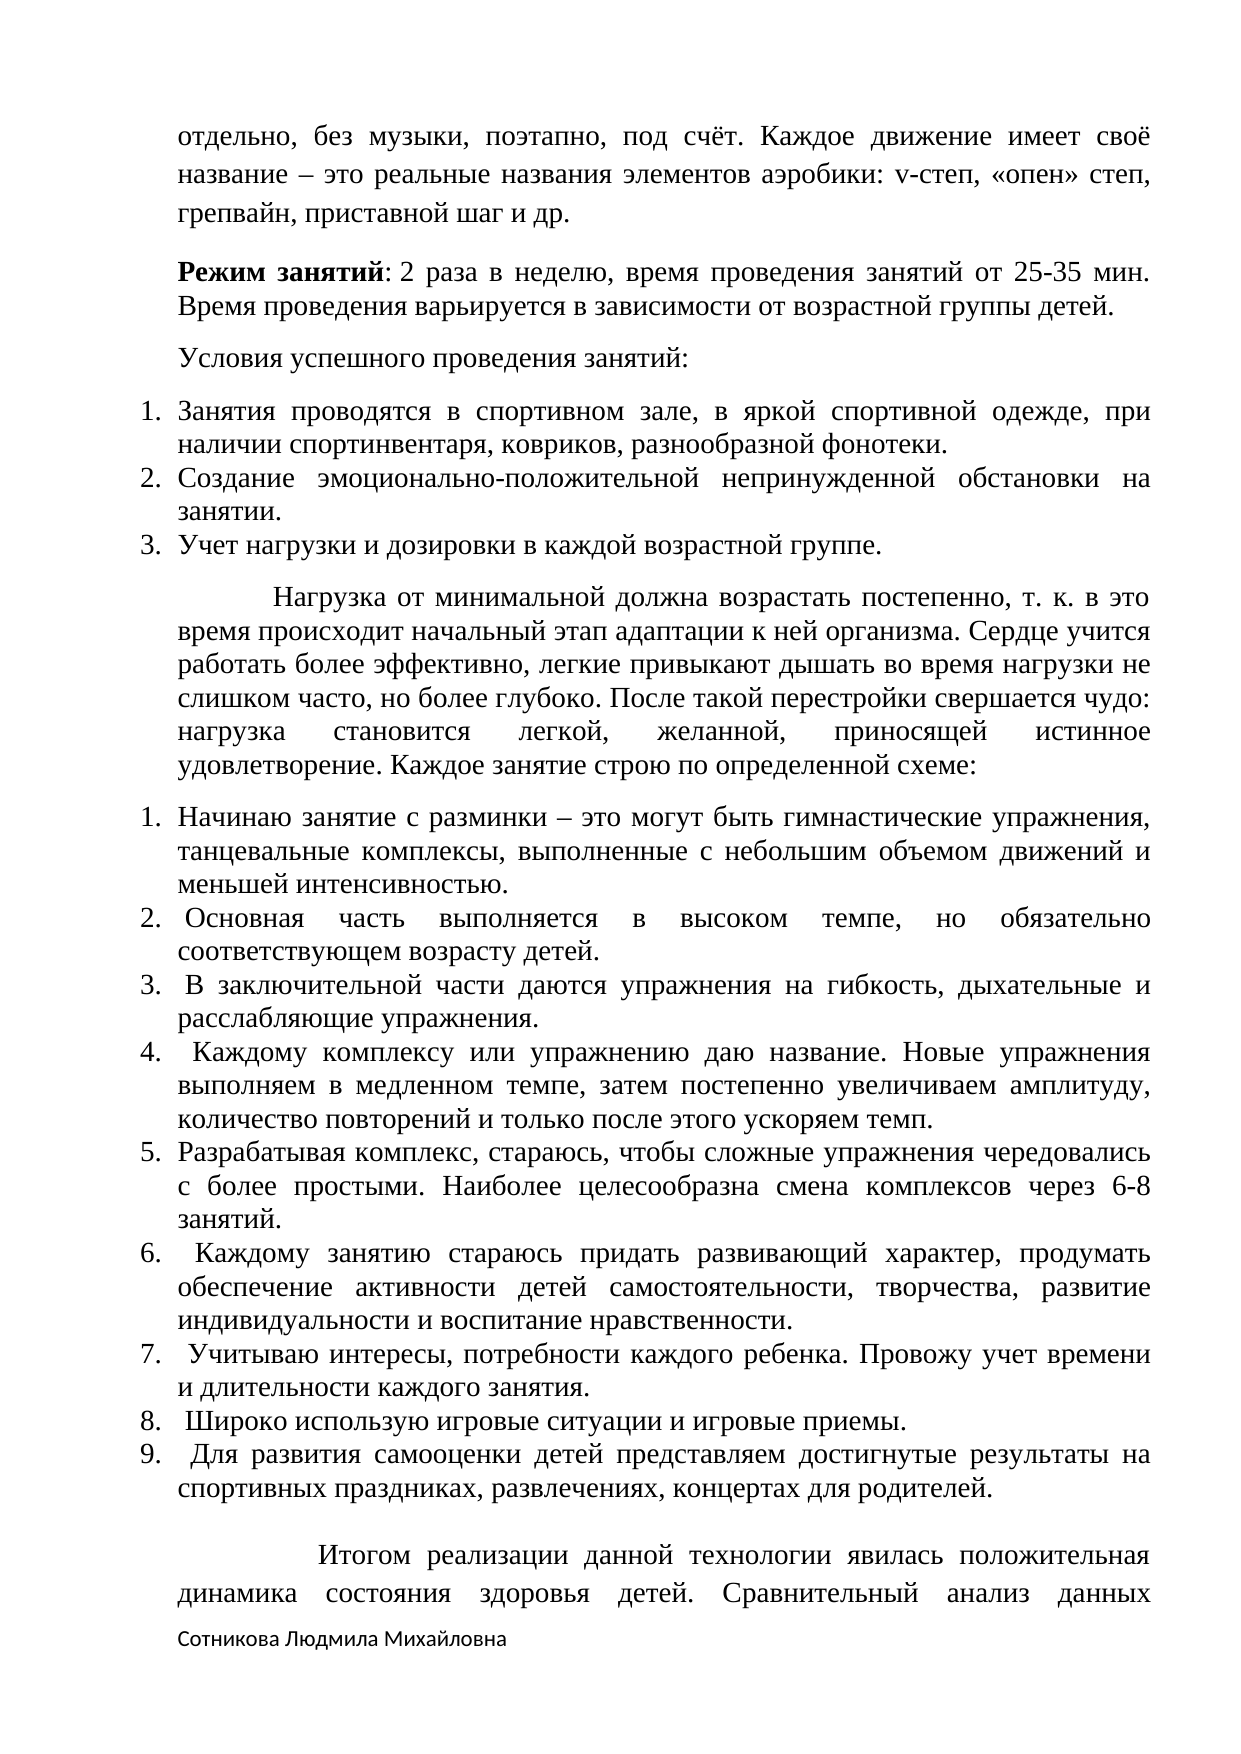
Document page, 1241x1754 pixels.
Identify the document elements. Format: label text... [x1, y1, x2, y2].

list Широко использую игровые ситуации и игровые приемы. [140, 1403, 1152, 1436]
list Учитываю интересы, потребности каждого ребенка. Провожу учет времени и длительности каждого занятия. [140, 1336, 1152, 1403]
list Для развития самооценки детей представляем достигнутые результаты на спортивных праздниках, развлечениях, концертах для родителей. [140, 1436, 1152, 1503]
list Разрабатывая комплекс, стараюсь, чтобы сложные упражнения чередовались с более простыми. Наиболее целесообразна смена комплексов через 6-8 занятий. [140, 1134, 1152, 1235]
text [177, 1537, 1152, 1609]
list Каждому занятию стараюсь придать развивающий характер, продумать обеспечение активности детей самостоятельности, творчества, развитие индивидуальности и воспитание нравственности. [140, 1235, 1152, 1336]
list Занятия проводятся в спортивном зале, в яркой спортивной одежде, при наличии спортинвентаря, ковриков, разнообразной фонотеки. [140, 393, 1152, 460]
list В заключительной части даются упражнения на гибкость, дыхательные и расслабляющие упражнения. [140, 967, 1152, 1034]
list Начинаю занятие с разминки – это могут быть гимнастические упражнения, танцевальные комплексы, выполненные с небольшим объемом движений и меньшей интенсивностью. [140, 799, 1152, 900]
text Режим занятий: 2 раза в неделю, время проведения занятий от 25-35 мин. Время проведения варьируется в зависимости от возрастной группы детей. [177, 254, 1152, 322]
list Каждому комплексу или упражнению даю название. Новые упражнения выполняем в медленном темпе, затем постепенно увеличиваем амплитуду, количество повторений и только после этого ускоряем темп. [140, 1034, 1152, 1134]
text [177, 118, 1152, 229]
text Нагрузка от минимальной должна возрастать постепенно, т. к. в это время происходит начальный этап адаптации к ней организма. Сердце учится работать более эффективно, легкие привыкают дышать во время нагрузки не слишком часто, но более глубоко. После такой перестройки свершается чудо: нагрузка становится легкой, желанной, приносящей истинное удовлетворение. Каждое занятие строю по определенной схеме: [177, 579, 1152, 780]
list Основная часть выполняется в высоком темпе, но обязательно соответствующем возрасту детей. [140, 900, 1152, 967]
list Учет нагрузки и дозировки в каждой возрастной группе. [140, 527, 1152, 560]
list Создание эмоционально-положительной непринужденной обстановки на занятии. [140, 460, 1152, 527]
text Условия успешного проведения занятий: [177, 340, 1152, 374]
